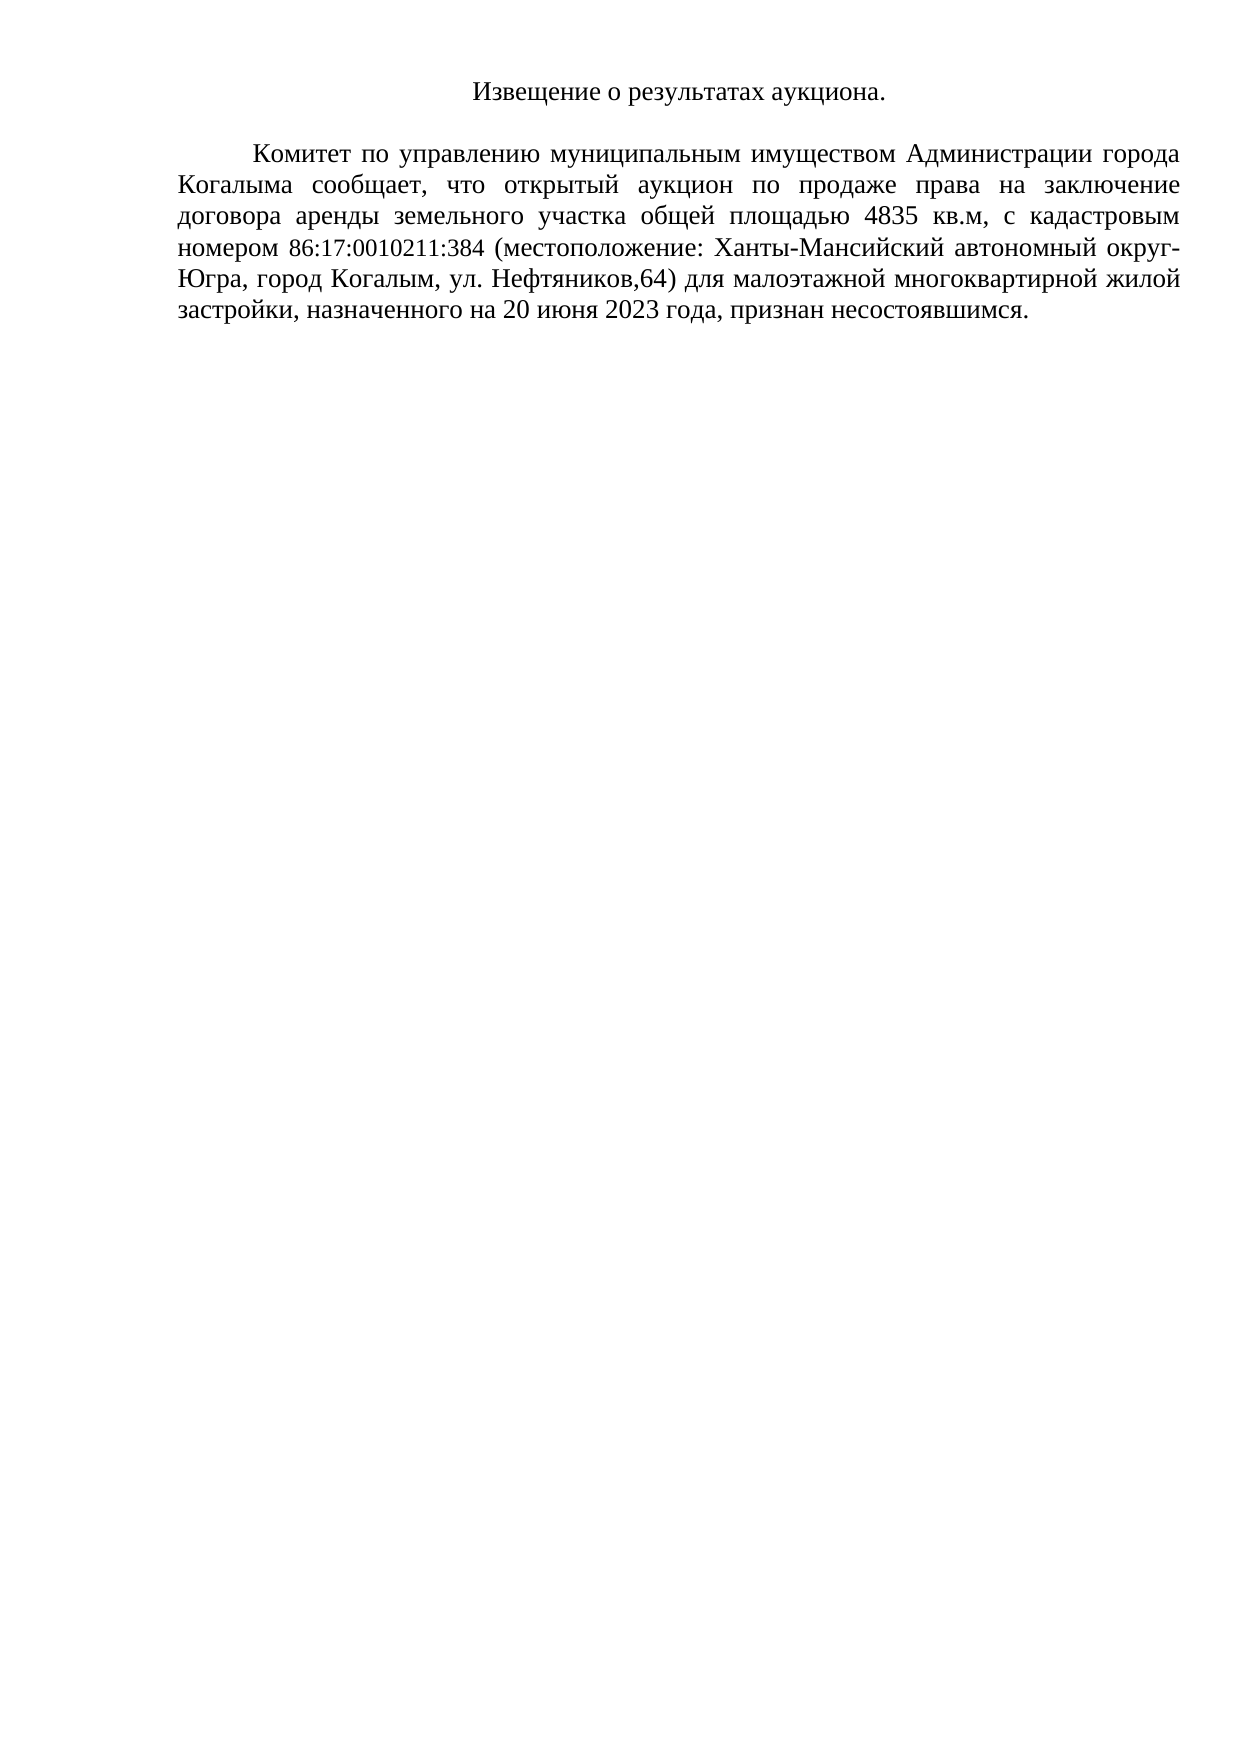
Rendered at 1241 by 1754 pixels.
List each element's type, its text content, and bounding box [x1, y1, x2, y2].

text Извещение о результатах аукциона. [177, 75, 1181, 106]
text Комитет по управлению муниципальным имуществом Администрации города Когалыма сообщает, что открытый аукцион по продаже права на заключение договора аренды земельного участка общей площадью 4835 кв.м, с кадастровым номером 86:17:0010211:384 (местоположение: Ханты-Мансийский автономный округ-Югра, город Когалым, ул. Нефтяников,64) для малоэтажной многоквартирной жилой застройки, назначенного на 20 июня 2023 года, признан несостоявшимся. [177, 137, 1181, 324]
